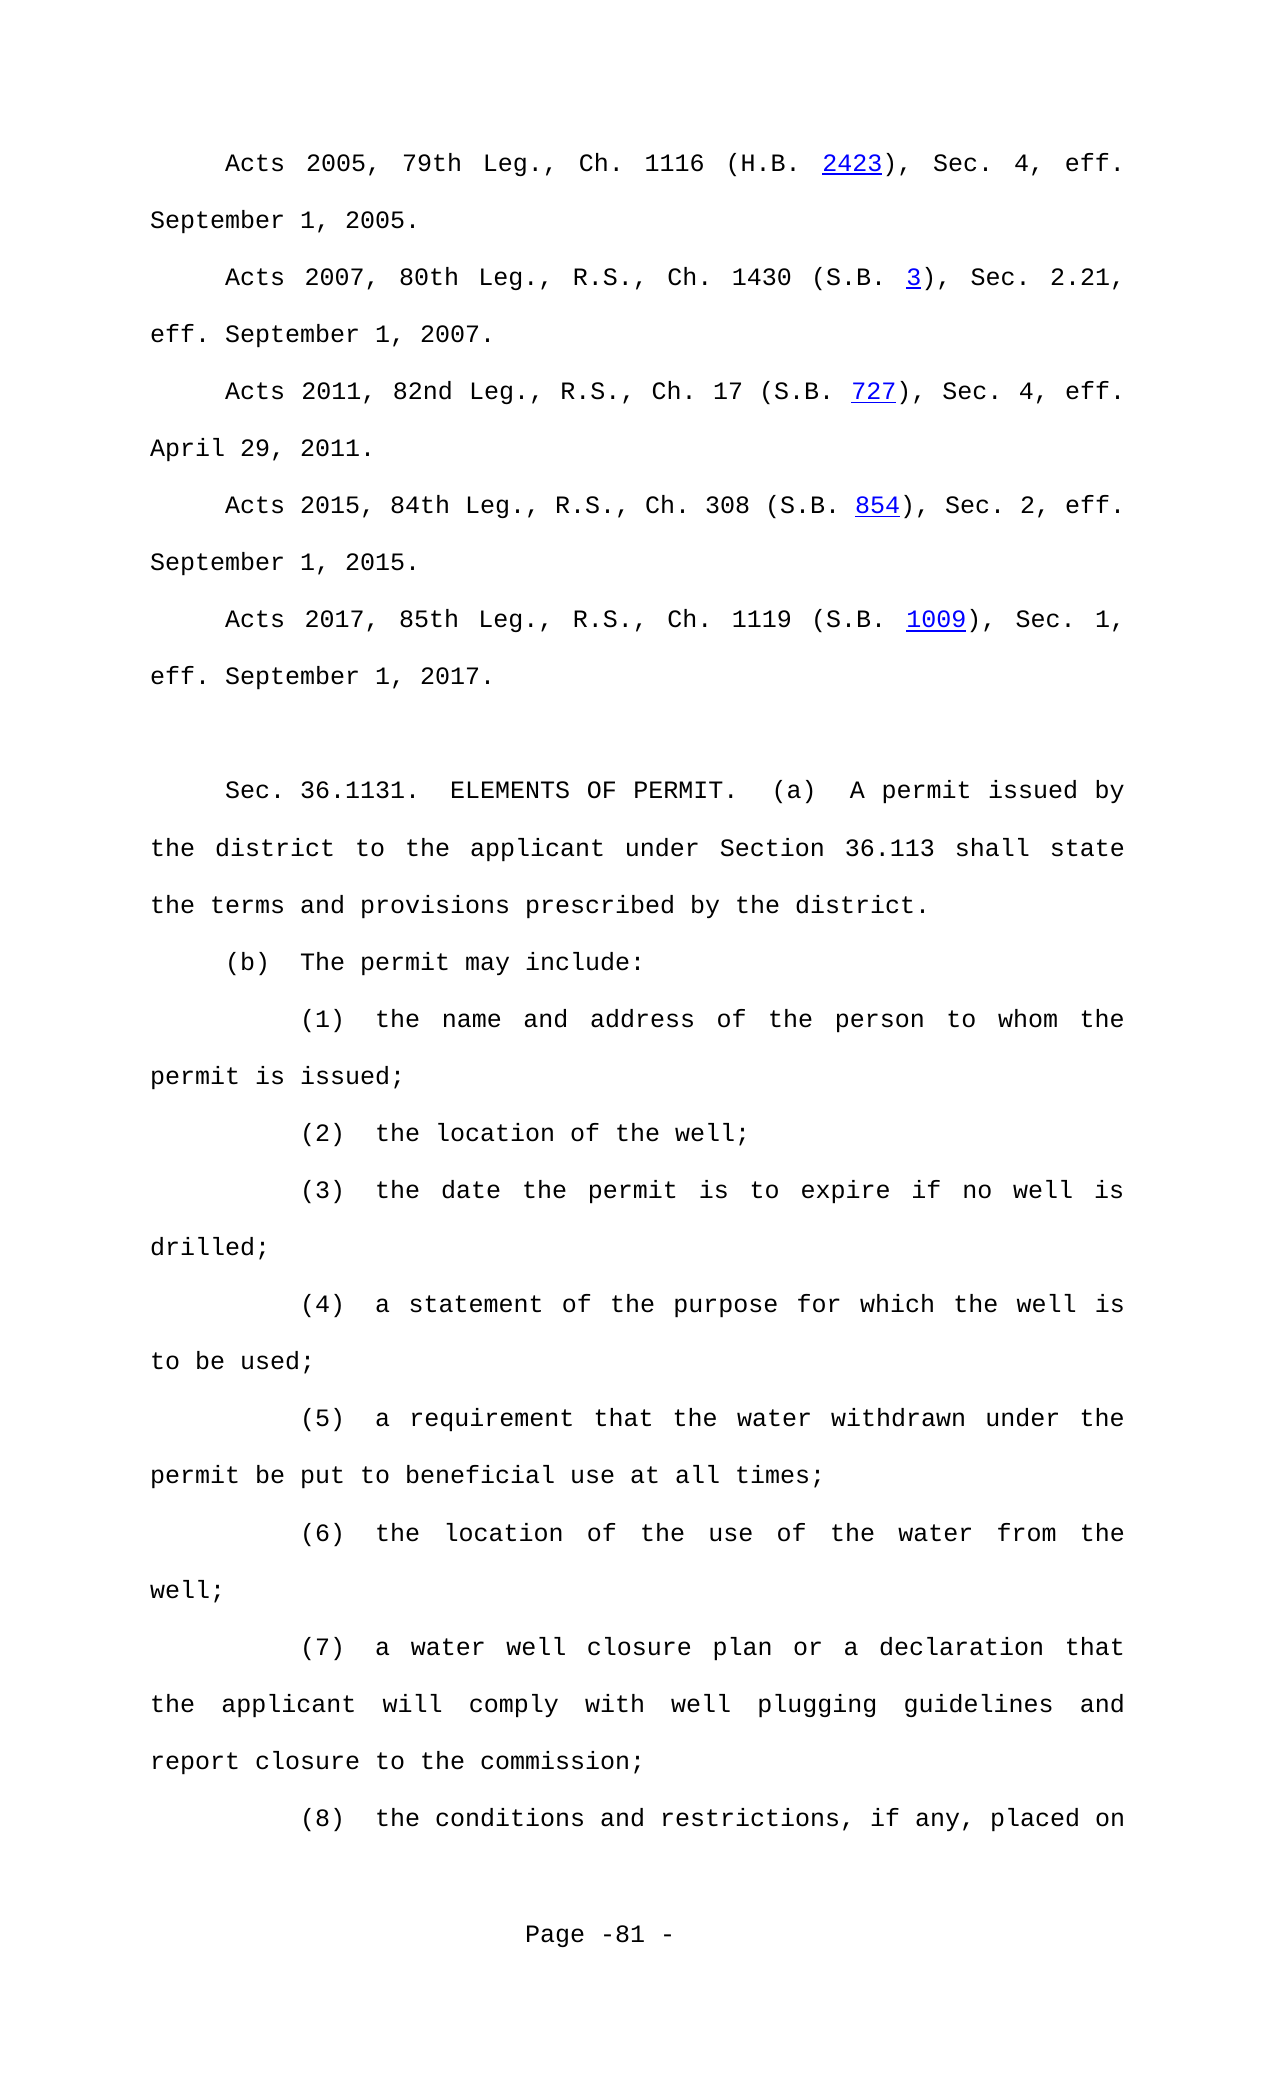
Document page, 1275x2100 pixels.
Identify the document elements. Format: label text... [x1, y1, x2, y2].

text (6) the location of the use of the water from the well; [150, 1520, 1125, 1606]
text Acts 2007, 80th Leg., R.S., Ch. 1430 (S.B. 3), Sec. 2.21, eff. September 1, 2007. [150, 264, 1125, 350]
text Acts 2015, 84th Leg., R.S., Ch. 308 (S.B. 854), Sec. 2, eff. September 1, 2015. [150, 492, 1125, 578]
text (4) a statement of the purpose for which the well is to be used; [150, 1292, 1125, 1377]
text (b) The permit may include: [150, 949, 1125, 978]
text (3) the date the permit is to expire if no well is drilled; [150, 1177, 1125, 1263]
text Acts 2011, 82nd Leg., R.S., Ch. 17 (S.B. 727), Sec. 4, eff. April 29, 2011. [150, 378, 1125, 464]
text (1) the name and address of the person to whom the permit is issued; [150, 1006, 1125, 1092]
text (2) the location of the well; [150, 1120, 1125, 1149]
text Acts 2005, 79th Leg., Ch. 1116 (H.B. 2423), Sec. 4, eff. September 1, 2005. [150, 150, 1125, 236]
text Sec. 36.1131. ELEMENTS OF PERMIT. (a) A permit issued by the district to the applicant under Section 36.113 shall state the terms and provisions prescribed by the district. [150, 778, 1125, 921]
text (7) a water well closure plan or a declaration that the applicant will comply with well plugging guidelines and report closure to the commission; [150, 1634, 1125, 1777]
text Acts 2017, 85th Leg., R.S., Ch. 1119 (S.B. 1009), Sec. 1, eff. September 1, 2017. [150, 607, 1125, 692]
text (5) a requirement that the water withdrawn under the permit be put to beneficial use at all times; [150, 1406, 1125, 1491]
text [150, 1805, 1125, 1834]
